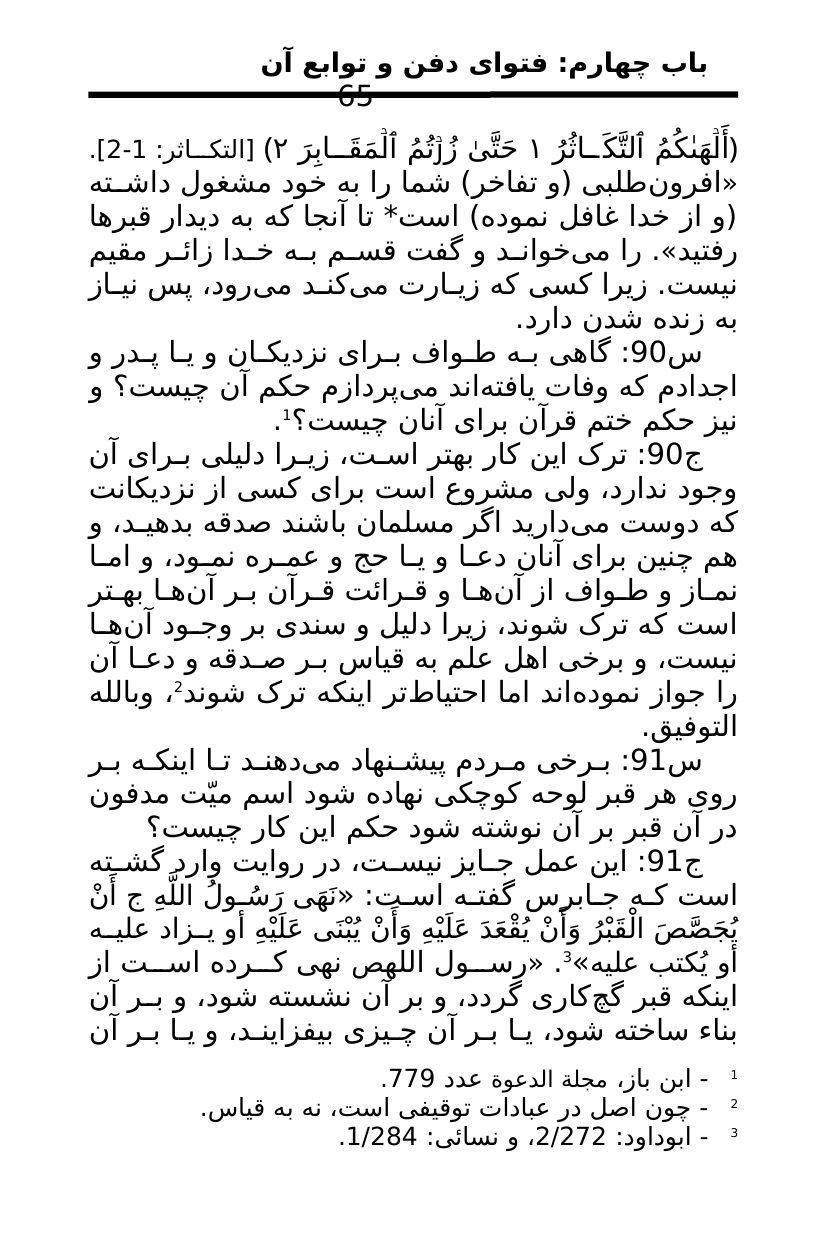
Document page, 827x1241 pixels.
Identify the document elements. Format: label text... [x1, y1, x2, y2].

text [89, 132, 738, 335]
text س91: برخی مردم پیشنهاد می‌دهند تا اینکه بر روی هر قبر لوحه کوچکی نهاده شود اسم میّت مدفون در آن قبر بر آن نوشته شود حکم این کار چیست؟ [89, 743, 738, 845]
text ج90: ترک این کار بهتر است، زیرا دلیلی برای آن وجود ندارد، ولی مشروع است برای کسی از نزدیکانت که دوست می‌دارید اگر مسلمان باشند صدقه بدهید، و هم چنین برای آنان دعا و یا حج و عمره نمود، و اما نماز و طواف از آن‌ها و قرائت قرآن بر آن‌ها بهتر است که ترک شوند، زیرا دلیل و سندی بر وجود آن‌ها نیست، و برخی اهل علم به قیاس بر صدقه و دعا آن را جواز نموده‌اند اما احتیاط‌تر اینکه ترک شوند، وبالله التوفیق. [89, 437, 738, 743]
text س90: گاهی به طواف برای نزدیکان و یا پدر و اجدادم که وفات یافته‌اند می‌پردازم حکم آن چیست؟ و نیز حکم ختم قرآن برای آنان چیست؟. [89, 335, 738, 437]
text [89, 845, 738, 1047]
